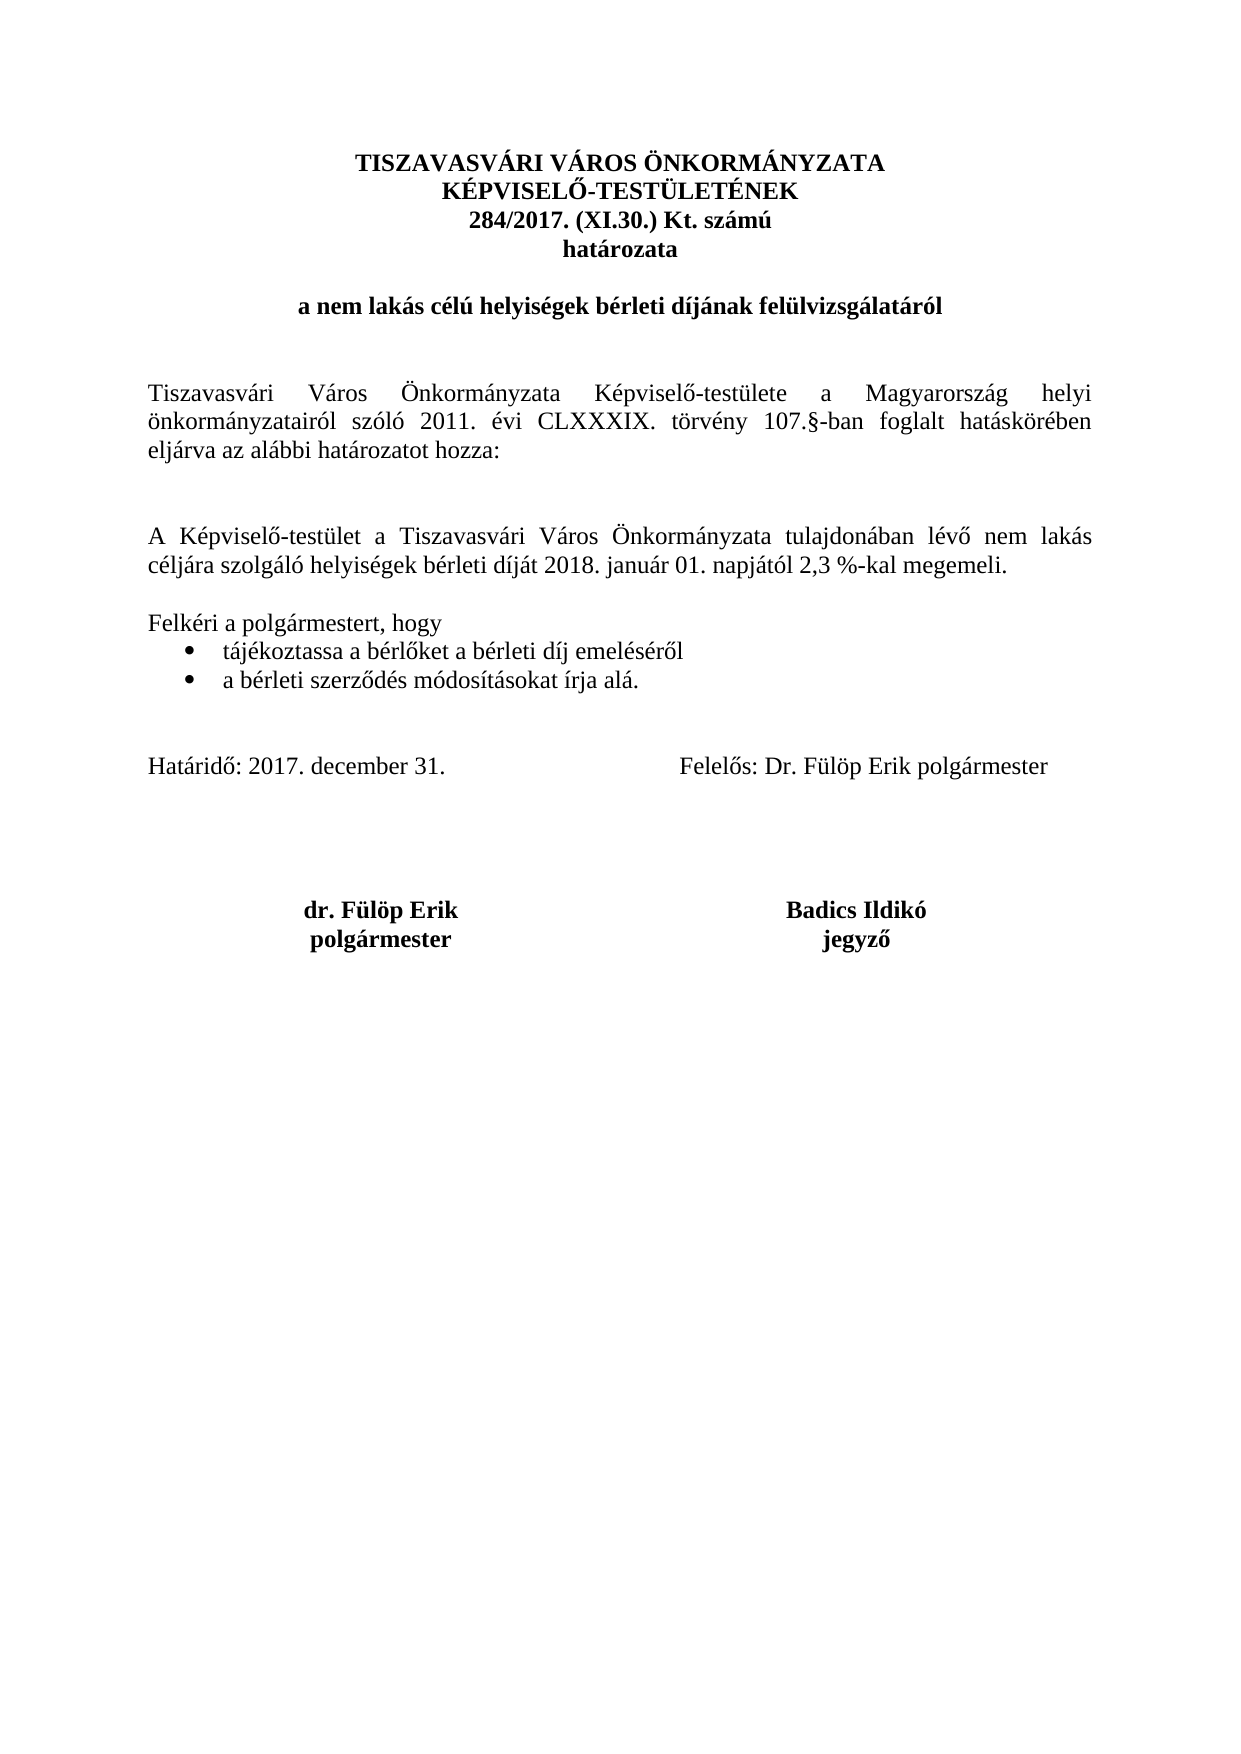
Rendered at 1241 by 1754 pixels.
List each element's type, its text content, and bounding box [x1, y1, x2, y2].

text dr. Fülöp Erik Badics Ildikó [148, 895, 1093, 924]
text A Képviselő-testület a Tiszavasvári Város Önkormányzata tulajdonában lévő nem lakás céljára szolgáló helyiségek bérleti díját 2018. január 01. napjától 2,3 %-kal megemeli. [148, 521, 1093, 579]
text Felkéri a polgármestert, hogy [148, 608, 1093, 636]
text határozata [148, 234, 1093, 263]
text Tiszavasvári Város Önkormányzata Képviselő-testülete a Magyarország helyi önkormányzatairól szóló 2011. évi CLXXXIX. törvény 107.§-ban foglalt hatáskörében eljárva az alábbi határozatot hozza: [148, 378, 1093, 464]
list a bérleti szerződés módosításokat írja alá. [185, 665, 1093, 694]
text a nem lakás célú helyiségek bérleti díjának felülvizsgálatáról [148, 291, 1093, 320]
list tájékoztassa a bérlőket a bérleti díj emeléséről [185, 636, 1093, 665]
text Határidő: 2017. december 31. Felelős: Dr. Fülöp Erik polgármester [148, 751, 1093, 780]
text polgármester jegyző [148, 924, 1093, 953]
text Képviselő-testületének [148, 176, 1093, 205]
text Tiszavasvári Város Önkormányzata [148, 148, 1093, 176]
text 284/2017. (XI.30.) Kt. számú [148, 205, 1093, 234]
